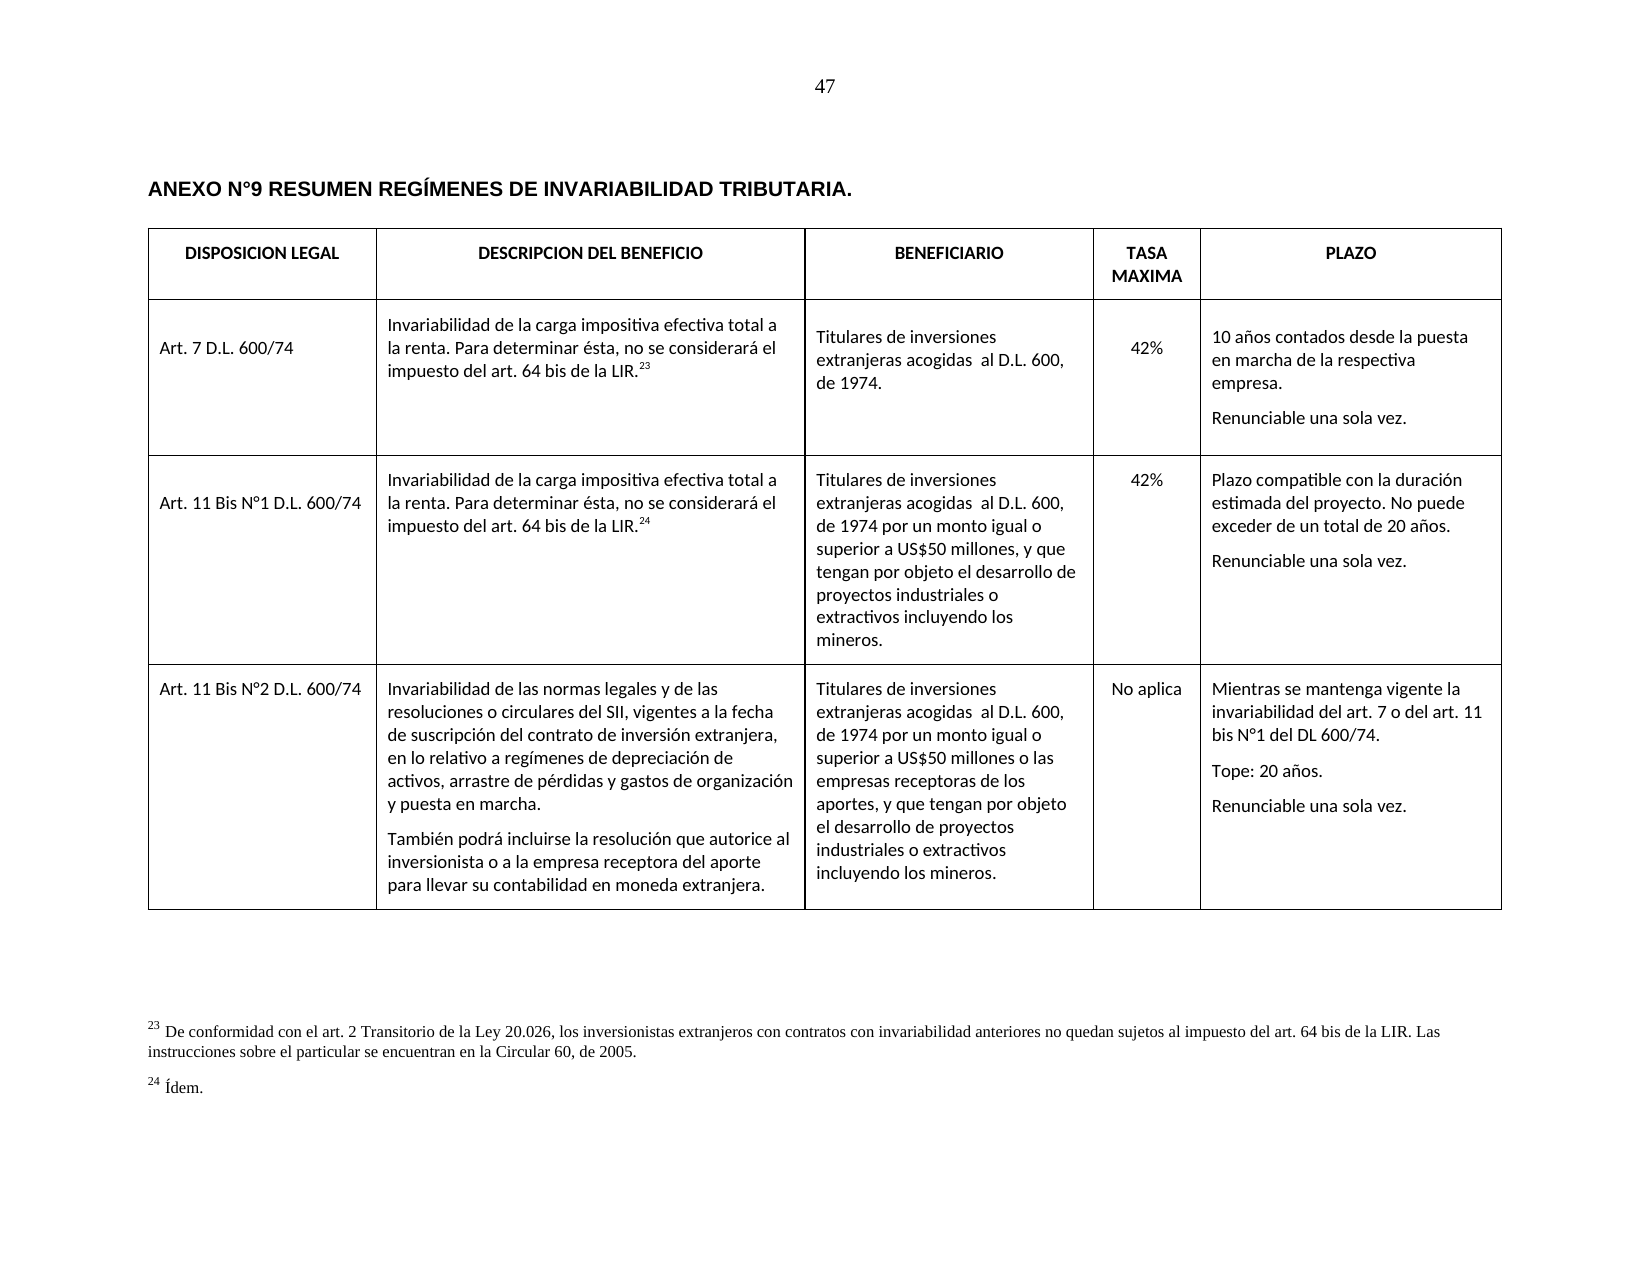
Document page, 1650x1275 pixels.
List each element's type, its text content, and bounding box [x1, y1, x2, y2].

text ANEXO N°9 RESUMEN REGÍMENES DE INVARIABILIDAD TRIBUTARIA. [148, 177, 1519, 201]
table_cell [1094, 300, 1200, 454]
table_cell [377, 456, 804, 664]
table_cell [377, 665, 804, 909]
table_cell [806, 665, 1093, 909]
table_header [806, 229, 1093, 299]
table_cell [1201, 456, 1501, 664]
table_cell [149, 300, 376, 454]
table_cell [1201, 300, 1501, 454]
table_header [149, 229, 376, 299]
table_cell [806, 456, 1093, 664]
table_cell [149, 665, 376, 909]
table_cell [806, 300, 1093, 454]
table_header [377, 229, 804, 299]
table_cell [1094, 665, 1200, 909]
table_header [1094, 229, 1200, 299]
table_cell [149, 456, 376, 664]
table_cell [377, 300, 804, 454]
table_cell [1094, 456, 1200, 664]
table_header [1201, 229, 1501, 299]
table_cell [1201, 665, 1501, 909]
